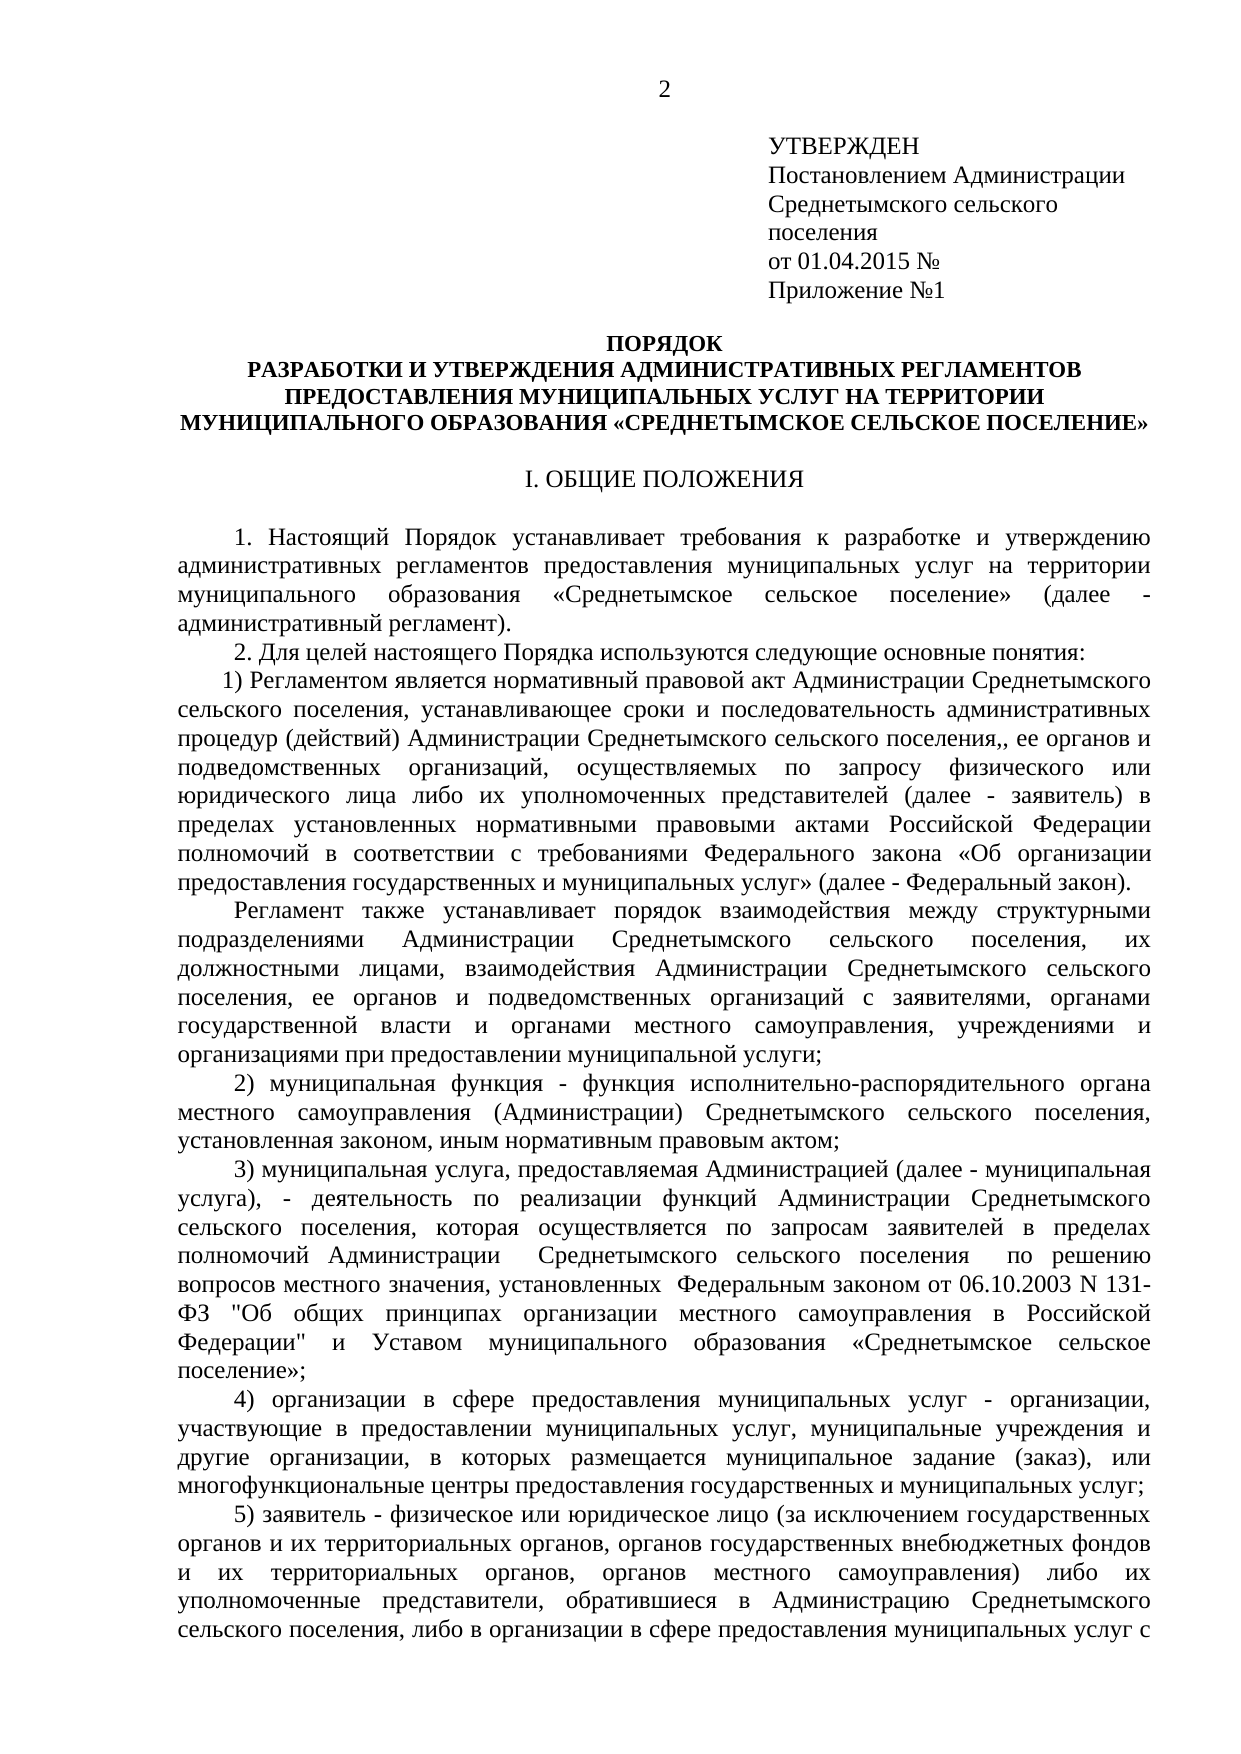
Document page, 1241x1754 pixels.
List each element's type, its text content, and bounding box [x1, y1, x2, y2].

text 2) муниципальная функция - функция исполнительно-распорядительного органа местного самоуправления (Администрации) Среднетымского сельского поселения, установленная законом, иным нормативным правовым актом; [177, 1068, 1152, 1154]
text 4) организации в сфере предоставления муниципальных услуг - организации, участвующие в предоставлении муниципальных услуг, муниципальные учреждения и другие организации, в которых размещается муниципальное задание (заказ), или многофункциональные центры предоставления государственных и муниципальных услуг; [177, 1384, 1152, 1499]
text 1) Регламентом является нормативный правовой акт Администрации Среднетымского сельского поселения, устанавливающее сроки и последовательность административных процедур (действий) Администрации Среднетымского сельского поселения,, ее органов и подведомственных организаций, осуществляемых по запросу физического или юридического лица либо их уполномоченных представителей (далее - заявитель) в пределах установленных нормативными правовыми актами Российской Федерации полномочий в соответствии с требованиями Федерального закона «Об организации предоставления государственных и муниципальных услуг» (далее - Федеральный закон). [177, 666, 1152, 896]
text Регламент также устанавливает порядок взаимодействия между структурными подразделениями Администрации Среднетымского сельского поселения, их должностными лицами, взаимодействия Администрации Среднетымского сельского поселения, ее органов и подведомственных организаций с заявителями, органами государственной власти и органами местного самоуправления, учреждениями и организациями при предоставлении муниципальной услуги; [177, 896, 1152, 1068]
text I. ОБЩИЕ ПОЛОЖЕНИЯ [177, 464, 1152, 493]
text 2. Для целей настоящего Порядка используются следующие основные понятия: [177, 637, 1152, 666]
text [177, 1499, 1152, 1643]
title от 01.04.2015 № [768, 246, 1152, 275]
title Постановлением Администрации Среднетымского сельского поселения [768, 160, 1152, 246]
text 3) муниципальная услуга, предоставляемая Администрацией (далее - муниципальная услуга), - деятельность по реализации функций Администрации Среднетымского сельского поселения, которая осуществляется по запросам заявителей в пределах полномочий Администрации Среднетымского сельского поселения по решению вопросов местного значения, установленных Федеральным законом от 06.10.2003 N 131-ФЗ "Об общих принципах организации местного самоуправления в Российской Федерации" и Уставом муниципального образования «Среднетымское сельское поселение»; [177, 1154, 1152, 1384]
title РАЗРАБОТКИ И УТВЕРЖДЕНИЯ АДМИНИСТРАТИВНЫХ РЕГЛАМЕНТОВ ПРЕДОСТАВЛЕНИЯ МУНИЦИПАЛЬНЫХ УСЛУГ НА ТЕРРИТОРИИ МУНИЦИПАЛЬНОГО ОБРАЗОВАНИЯ «СРЕДНЕТЫМСКОЕ СЕЛЬСКОЕ ПОСЕЛЕНИЕ» [177, 356, 1152, 436]
title Приложение №1 [768, 275, 1152, 304]
text 1. Настоящий Порядок устанавливает требования к разработке и утверждению административных регламентов предоставления муниципальных услуг на территории муниципального образования «Среднетымское сельское поселение» (далее - административный регламент). [177, 522, 1152, 637]
title ПОРЯДОК [177, 330, 1152, 356]
title УТВЕРЖДЕН [768, 131, 1152, 160]
